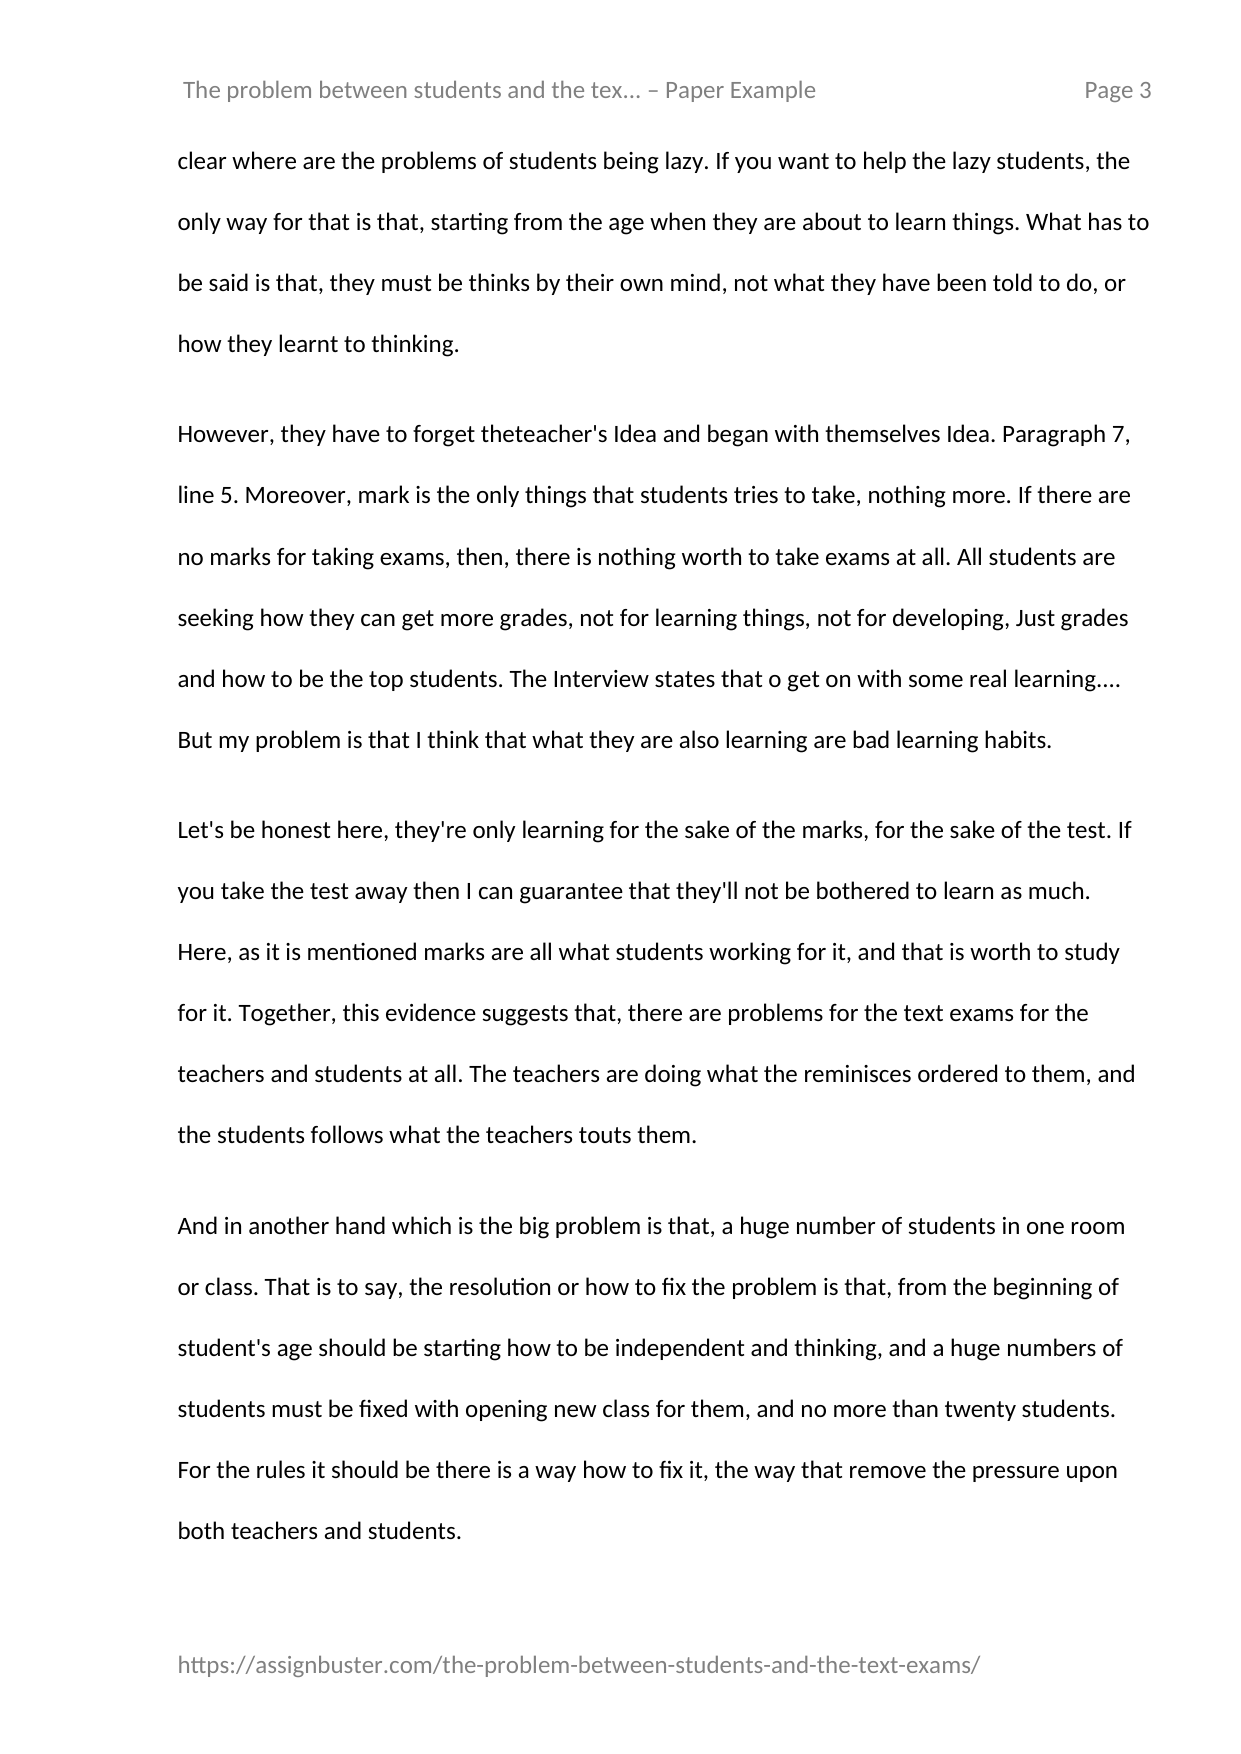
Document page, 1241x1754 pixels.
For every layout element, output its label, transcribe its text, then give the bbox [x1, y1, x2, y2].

text However, they have to forget theteacher's Idea and began with themselves Idea. Paragraph 7, line 5. Moreover, mark is the only things that students tries to take, nothing more. If there are no marks for taking exams, then, there is nothing worth to take exams at all. All students are seeking how they can get more grades, not for learning things, not for developing, Just grades and how to be the top students. The Interview states that o get on with some real learning.... But my problem is that I think that what they are also learning are bad learning habits. [177, 419, 1152, 754]
text And in another hand which is the big problem is that, a huge number of students in one room or class. That is to say, the resolution or how to fix the problem is that, from the beginning of student's age should be starting how to be independent and thinking, and a huge numbers of students must be fixed with opening new class for them, and no more than twenty students. For the rules it should be there is a way how to fix it, the way that remove the pressure upon both teachers and students. [177, 1210, 1152, 1546]
text Let's be honest here, they're only learning for the sake of the marks, for the sake of the test. If you take the test away then I can guarantee that they'll not be bothered to learn as much. Here, as it is mentioned marks are all what students working for it, and that is worth to study for it. Together, this evidence suggests that, there are problems for the text exams for the teachers and students at all. The teachers are doing what the reminisces ordered to them, and the students follows what the teachers touts them. [177, 814, 1152, 1150]
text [177, 145, 1152, 359]
